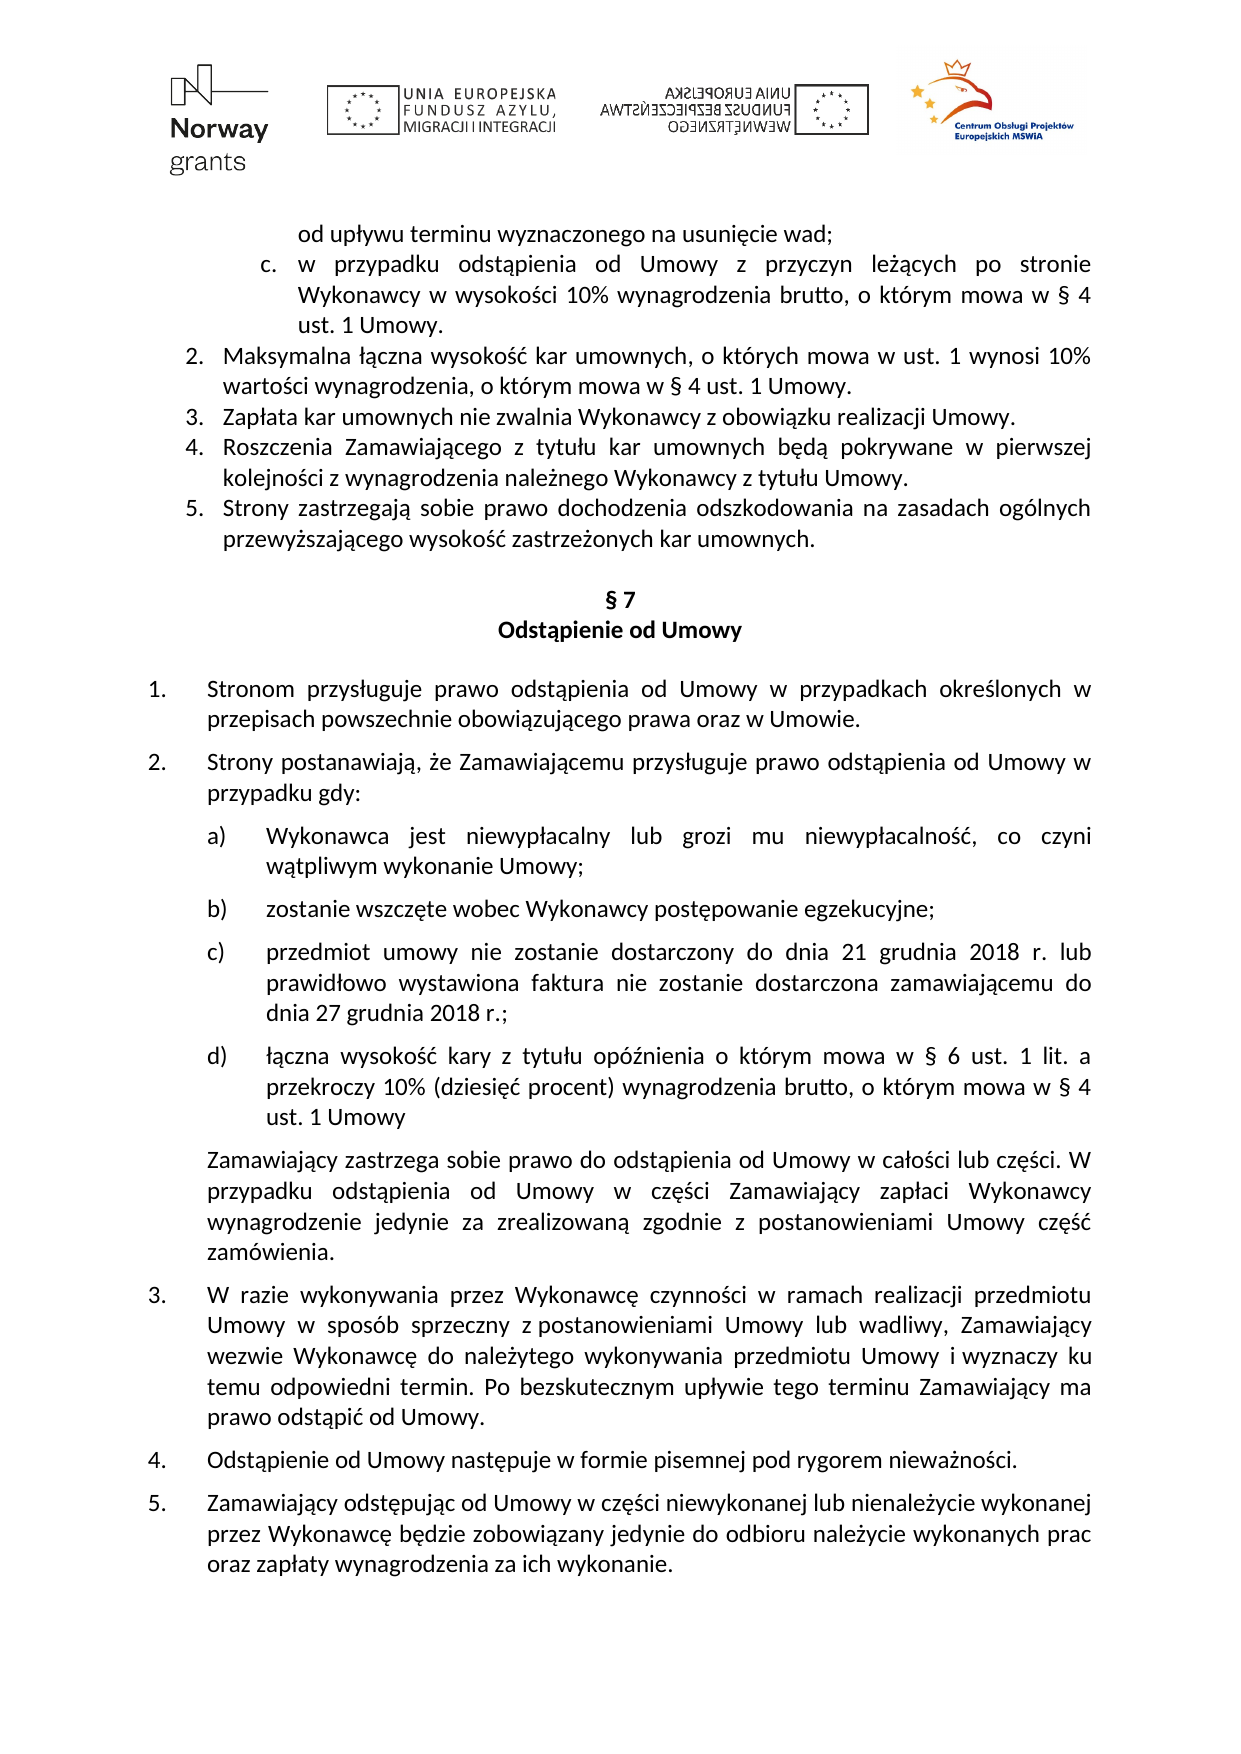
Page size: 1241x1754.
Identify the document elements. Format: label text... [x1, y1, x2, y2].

list Odstąpienie od Umowy następuje w formie pisemnej pod rygorem nieważności. [148, 1444, 1092, 1475]
list Zapłata kar umownych nie zwalnia Wykonawcy z obowiązku realizacji Umowy. [185, 401, 1092, 431]
text Odstąpienie od Umowy [148, 614, 1092, 645]
picture [600, 84, 869, 135]
list Roszczenia Zamawiającego z tytułu kar umownych będą pokrywane w pierwszej kolejności z wynagrodzenia należnego Wykonawcy z tytułu Umowy. [185, 431, 1092, 492]
list Strony postanawiają, że Zamawiającemu przysługuje prawo odstąpienia od Umowy w przypadku gdy: [148, 746, 1092, 807]
list Wykonawca jest niewypłacalny lub grozi mu niewypłacalność, co czyni wątpliwym wykonanie Umowy; [207, 820, 1092, 881]
list W razie wykonywania przez Wykonawcę czynności w ramach realizacji przedmiotu Umowy w sposób sprzeczny z postanowieniami Umowy lub wadliwy, Zamawiający wezwie Wykonawcę do należytego wykonywania przedmiotu Umowy i wyznaczy ku temu odpowiedni termin. Po bezskutecznym upływie tego terminu Zamawiający ma prawo odstąpić od Umowy. [148, 1279, 1092, 1432]
list przedmiot umowy nie zostanie dostarczony do dnia 21 grudnia 2018 r. lub prawidłowo wystawiona faktura nie zostanie dostarczona zamawiającemu do dnia 27 grudnia 2018 r.; [207, 936, 1092, 1028]
list Strony zastrzegają sobie prawo dochodzenia odszkodowania na zasadach ogólnych przewyższającego wysokość zastrzeżonych kar umownych. [185, 492, 1092, 553]
picture [327, 85, 556, 135]
picture [896, 45, 1087, 155]
list zostanie wszczęte wobec Wykonawcy postępowanie egzekucyjne; [207, 893, 1092, 924]
list Zamawiający odstępując od Umowy w części niewykonanej lub nienależycie wykonanej przez Wykonawcę będzie zobowiązany jedynie do odbioru należycie wykonanych prac oraz zapłaty wynagrodzenia za ich wykonanie. [148, 1487, 1092, 1579]
list w przypadku odstąpienia od Umowy z przyczyn leżących po stronie Wykonawcy w wysokości 10% wynagrodzenia brutto, o którym mowa w § 4 ust. 1 Umowy. [260, 248, 1092, 340]
list § 7 [148, 553, 1092, 614]
picture [169, 64, 269, 176]
list Maksymalna łączna wysokość kar umownych, o których mowa w ust. 1 wynosi 10% wartości wynagrodzenia, o którym mowa w § 4 ust. 1 Umowy. [185, 340, 1092, 401]
text Zamawiający zastrzega sobie prawo do odstąpienia od Umowy w całości lub części. W przypadku odstąpienia od Umowy w części Zamawiający zapłaci Wykonawcy wynagrodzenie jedynie za zrealizowaną zgodnie z postanowieniami Umowy część zamówienia. [207, 1144, 1092, 1267]
list łączna wysokość kary z tytułu opóźnienia o którym mowa w § 6 ust. 1 lit. a przekroczy 10% (dziesięć procent) wynagrodzenia brutto, o którym mowa w § 4 ust. 1 Umowy [207, 1041, 1092, 1132]
list Stronom przysługuje prawo odstąpienia od Umowy w przypadkach określonych w przepisach powszechnie obowiązującego prawa oraz w Umowie. [148, 673, 1092, 734]
